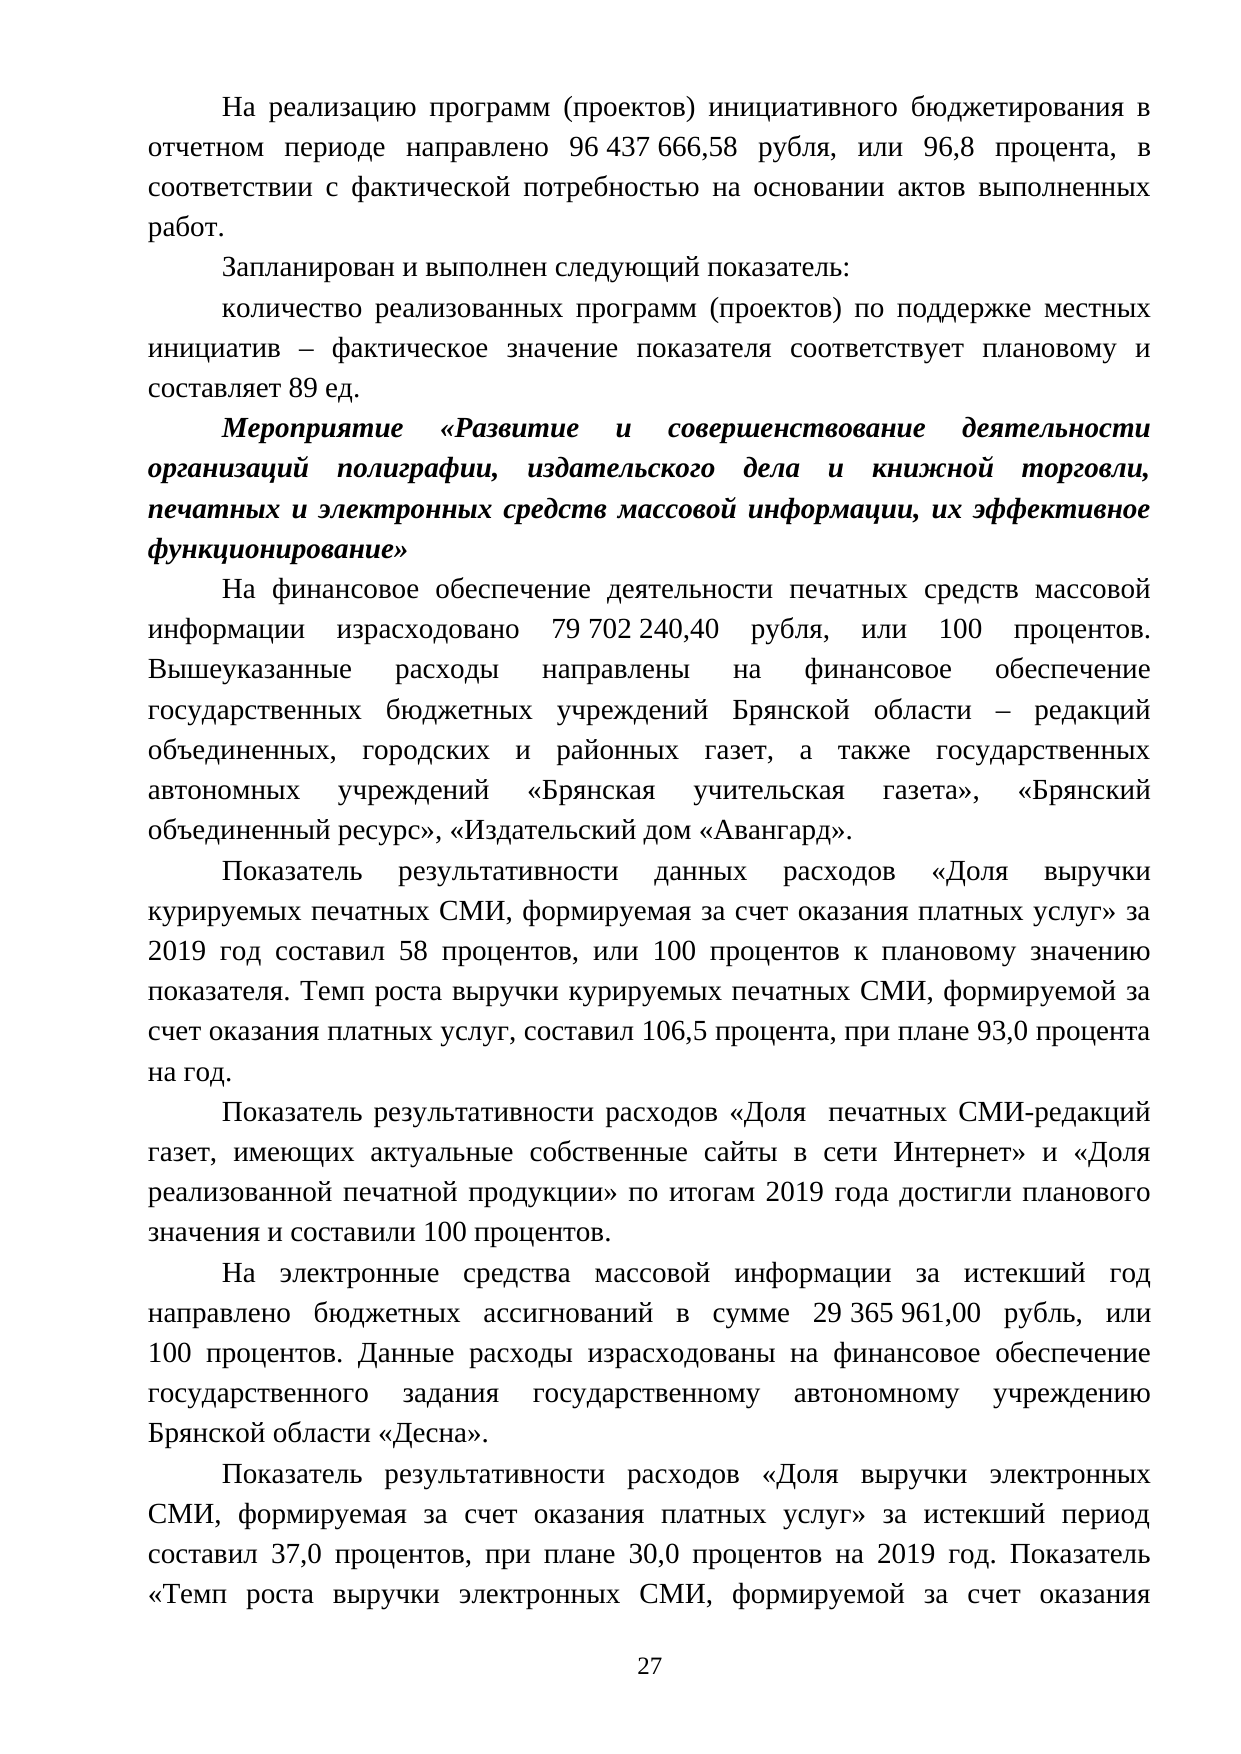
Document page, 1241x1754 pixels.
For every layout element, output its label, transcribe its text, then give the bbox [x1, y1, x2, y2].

title На электронные средства массовой информации за истекший год направлено бюджетных ассигнований в сумме 29 365 961,00 рубль, или 100 процентов. Данные расходы израсходованы на финансовое обеспечение государственного задания государственному автономному учреждению Брянской области «Десна». [148, 1255, 1152, 1449]
title На реализацию программ (проектов) инициативного бюджетирования в отчетном периоде направлено 96 437 666,58 рубля, или 96,8 процента, в соответствии с фактической потребностью на основании актов выполненных работ. [148, 89, 1152, 243]
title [148, 1456, 1152, 1610]
title На финансовое обеспечение деятельности печатных средств массовой информации израсходовано 79 702 240,40 рубля, или 100 процентов. Вышеуказанные расходы направлены на финансовое обеспечение государственных бюджетных учреждений Брянской области – редакций объединенных, городских и районных газет, а также государственных автономных учреждений «Брянская учительская газета», «Брянский объединенный ресурс», «Издательский дом «Авангард». [148, 571, 1152, 846]
title Показатель результативности расходов «Доля печатных СМИ-редакций газет, имеющих актуальные собственные сайты в сети Интернет» и «Доля реализованной печатной продукции» по итогам 2019 года достигли планового значения и составили 100 процентов. [148, 1094, 1152, 1248]
title количество реализованных программ (проектов) по поддержке местных инициатив – фактическое значение показателя соответствует плановому и составляет 89 ед. [148, 290, 1152, 404]
title Показатель результативности данных расходов «Доля выручки курируемых печатных СМИ, формируемая за счет оказания платных услуг» за 2019 год составил 58 процентов, или 100 процентов к плановому значению показателя. Темп роста выручки курируемых печатных СМИ, формируемой за счет оказания платных услуг, составил 106,5 процента, при плане 93,0 процента на год. [148, 853, 1152, 1087]
title Запланирован и выполнен следующий показатель: [148, 249, 1152, 283]
title Мероприятие «Развитие и совершенствование деятельности организаций полиграфии, издательского дела и книжной торговли, печатных и электронных средств массовой информации, их эффективное функционирование» [148, 410, 1152, 564]
